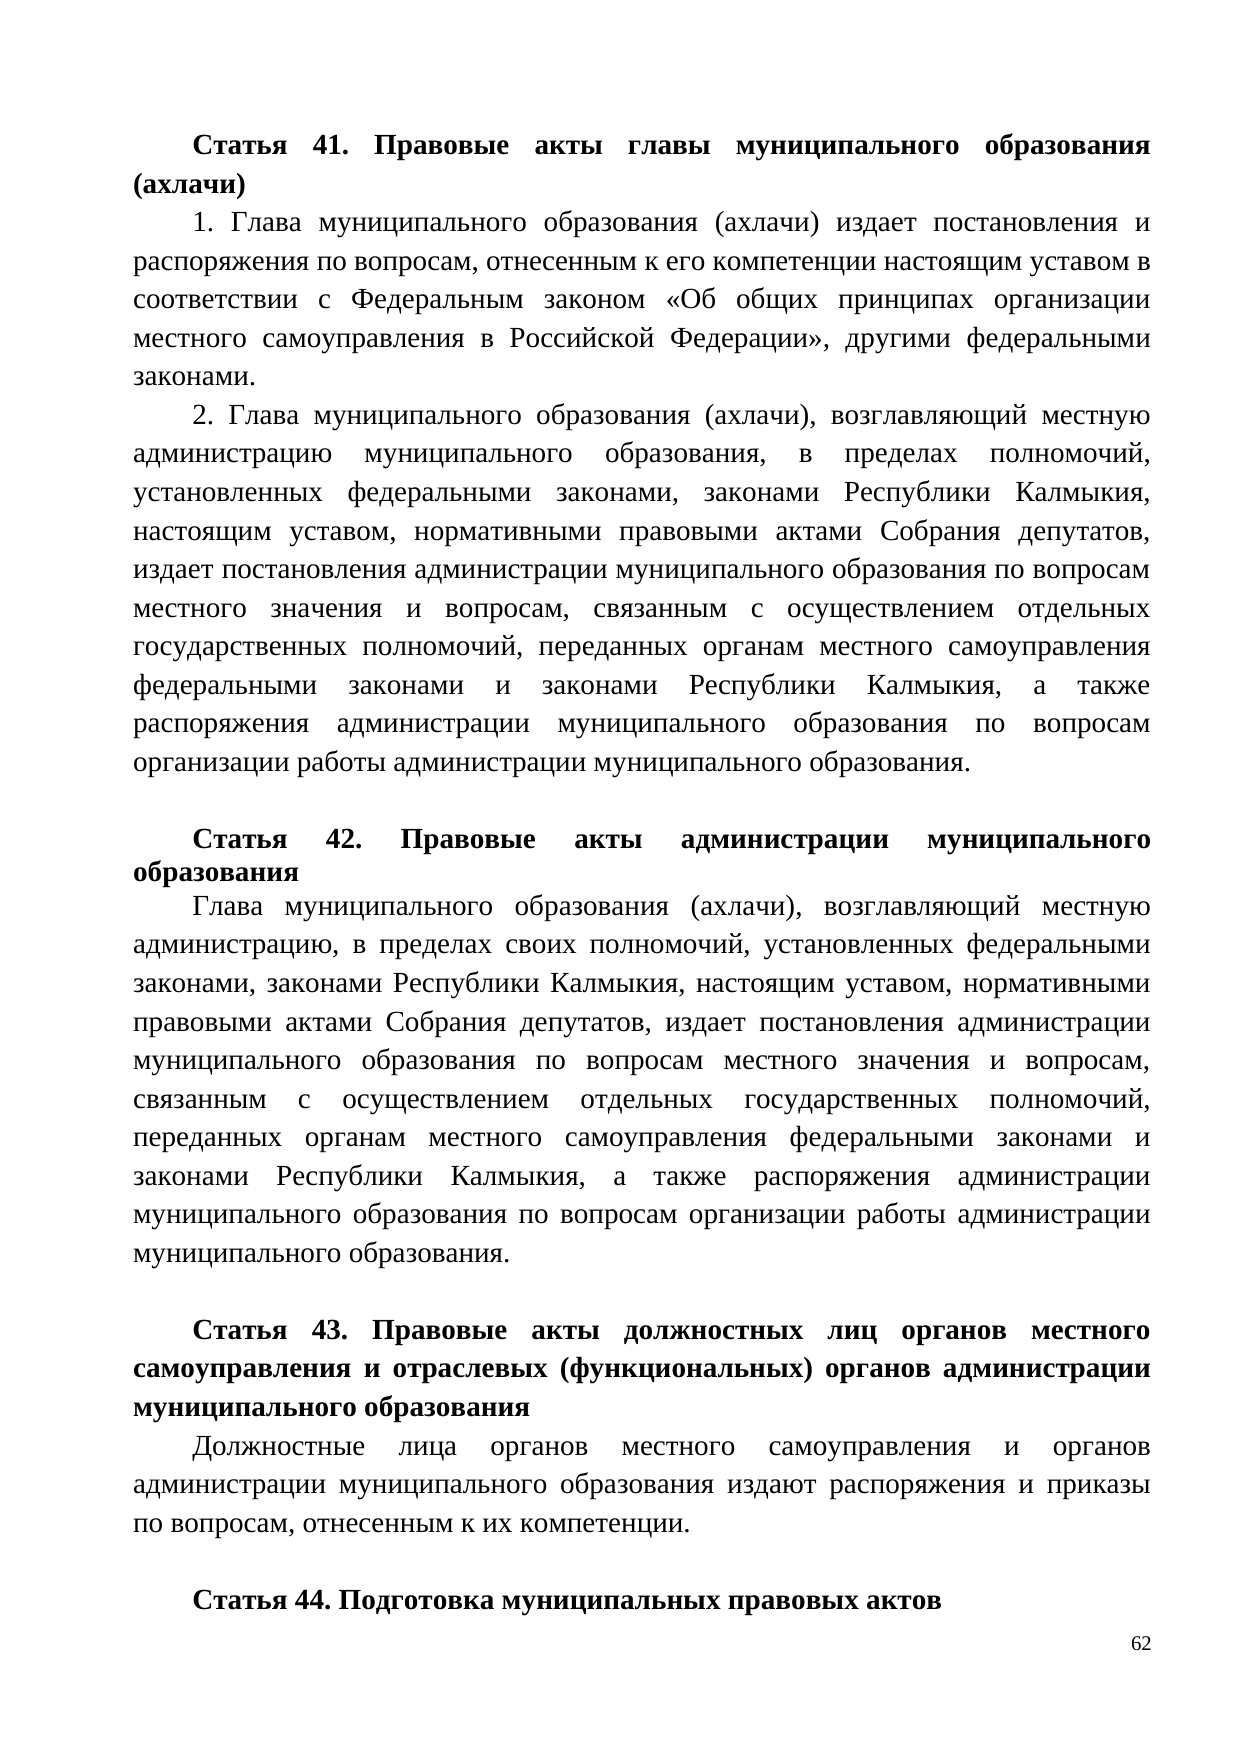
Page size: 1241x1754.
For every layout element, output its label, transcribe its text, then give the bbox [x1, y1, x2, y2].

text Статья 42. Правовые акты администрации муниципального образования [133, 821, 1151, 888]
text 1. Глава муниципального образования (ахлачи) издает постановления и распоряжения по вопросам, отнесенным к его компетенции настоящим уставом в соответствии с Федеральным законом «Об общих принципах организации местного самоуправления в Российской Федерации», другими федеральными законами. [133, 204, 1151, 392]
text Статья 43. Правовые акты должностных лиц органов местного самоуправления и отраслевых (функциональных) органов администрации муниципального образования [133, 1312, 1151, 1423]
text Глава муниципального образования (ахлачи), возглавляющий местную администрацию, в пределах своих полномочий, установленных федеральными законами, законами Республики Калмыкия, настоящим уставом, нормативными правовыми актами Собрания депутатов, издает постановления администрации муниципального образования по вопросам местного значения и вопросам, связанным с осуществлением отдельных государственных полномочий, переданных органам местного самоуправления федеральными законами и законами Республики Калмыкия, а также распоряжения администрации муниципального образования по вопросам организации работы администрации муниципального образования. [133, 888, 1151, 1268]
text Статья 44. Подготовка муниципальных правовых актов [133, 1582, 1151, 1615]
text Должностные лица органов местного самоуправления и органов администрации муниципального образования издают распоряжения и приказы по вопросам, отнесенным к их компетенции. [133, 1428, 1151, 1538]
text Статья 41. Правовые акты главы муниципального образования (ахлачи) [133, 127, 1151, 199]
text 2. Глава муниципального образования (ахлачи), возглавляющий местную администрацию муниципального образования, в пределах полномочий, установленных федеральными законами, законами Республики Калмыкия, настоящим уставом, нормативными правовыми актами Собрания депутатов, издает постановления администрации муниципального образования по вопросам местного значения и вопросам, связанным с осуществлением отдельных государственных полномочий, переданных органам местного самоуправления федеральными законами и законами Республики Калмыкия, а также распоряжения администрации муниципального образования по вопросам организации работы администрации муниципального образования. [133, 397, 1151, 777]
